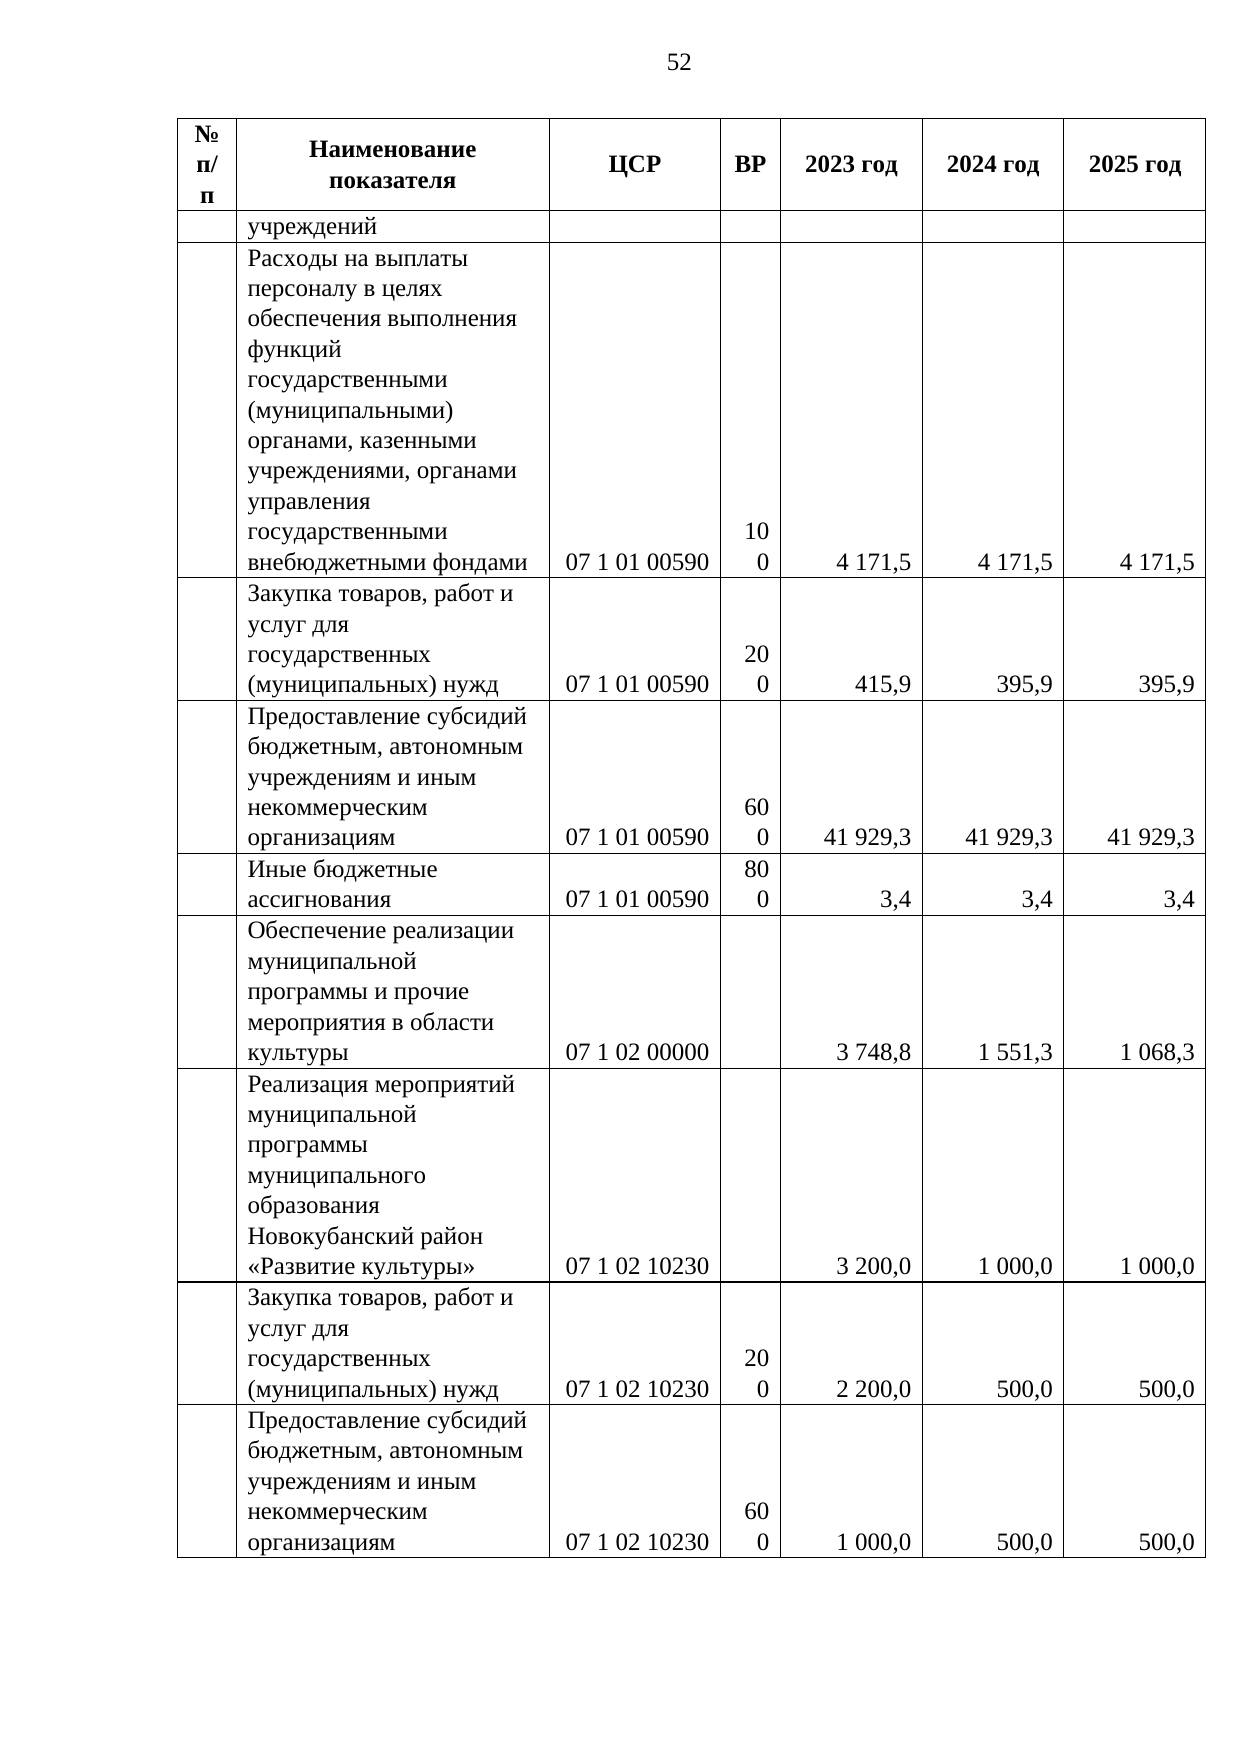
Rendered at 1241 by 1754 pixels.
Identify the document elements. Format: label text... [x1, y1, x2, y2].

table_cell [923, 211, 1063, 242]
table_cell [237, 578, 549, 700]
table_header 2024 год [923, 119, 1063, 210]
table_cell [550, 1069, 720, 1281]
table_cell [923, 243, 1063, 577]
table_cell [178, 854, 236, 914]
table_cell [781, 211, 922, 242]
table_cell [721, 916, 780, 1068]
table_header ВР [721, 119, 780, 210]
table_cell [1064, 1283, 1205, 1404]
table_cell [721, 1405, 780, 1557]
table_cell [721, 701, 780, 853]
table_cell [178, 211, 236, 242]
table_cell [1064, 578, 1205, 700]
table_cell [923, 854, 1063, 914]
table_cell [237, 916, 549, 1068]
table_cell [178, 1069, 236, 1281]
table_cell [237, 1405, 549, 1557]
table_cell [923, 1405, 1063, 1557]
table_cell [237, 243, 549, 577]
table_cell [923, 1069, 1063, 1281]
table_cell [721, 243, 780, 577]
table_header Наименование показателя [237, 119, 549, 210]
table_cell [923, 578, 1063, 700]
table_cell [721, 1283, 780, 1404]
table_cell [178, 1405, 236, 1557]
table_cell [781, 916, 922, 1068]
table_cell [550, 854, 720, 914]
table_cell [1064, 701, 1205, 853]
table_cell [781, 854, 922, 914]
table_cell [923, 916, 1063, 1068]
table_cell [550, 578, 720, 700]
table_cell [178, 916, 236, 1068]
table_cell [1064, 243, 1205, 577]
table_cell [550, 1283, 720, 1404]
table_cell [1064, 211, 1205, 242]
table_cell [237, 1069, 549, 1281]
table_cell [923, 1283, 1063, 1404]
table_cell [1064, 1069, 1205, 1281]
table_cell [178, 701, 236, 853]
table_header 2023 год [781, 119, 922, 210]
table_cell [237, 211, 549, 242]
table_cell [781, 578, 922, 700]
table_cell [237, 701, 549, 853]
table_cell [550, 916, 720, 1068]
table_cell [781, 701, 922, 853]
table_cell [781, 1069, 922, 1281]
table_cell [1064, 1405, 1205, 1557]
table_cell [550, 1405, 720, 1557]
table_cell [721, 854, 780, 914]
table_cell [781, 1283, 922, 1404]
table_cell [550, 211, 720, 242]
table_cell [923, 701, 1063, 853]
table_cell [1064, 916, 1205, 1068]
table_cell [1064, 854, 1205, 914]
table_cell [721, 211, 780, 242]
table_header 2025 год [1064, 119, 1205, 210]
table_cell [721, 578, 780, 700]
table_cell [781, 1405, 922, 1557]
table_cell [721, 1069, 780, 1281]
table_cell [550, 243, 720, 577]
table_header № п/п [178, 119, 236, 210]
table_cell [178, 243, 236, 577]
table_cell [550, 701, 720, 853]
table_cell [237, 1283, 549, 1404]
table_header ЦСР [550, 119, 720, 210]
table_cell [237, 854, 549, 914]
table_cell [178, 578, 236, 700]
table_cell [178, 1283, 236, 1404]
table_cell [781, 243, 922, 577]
